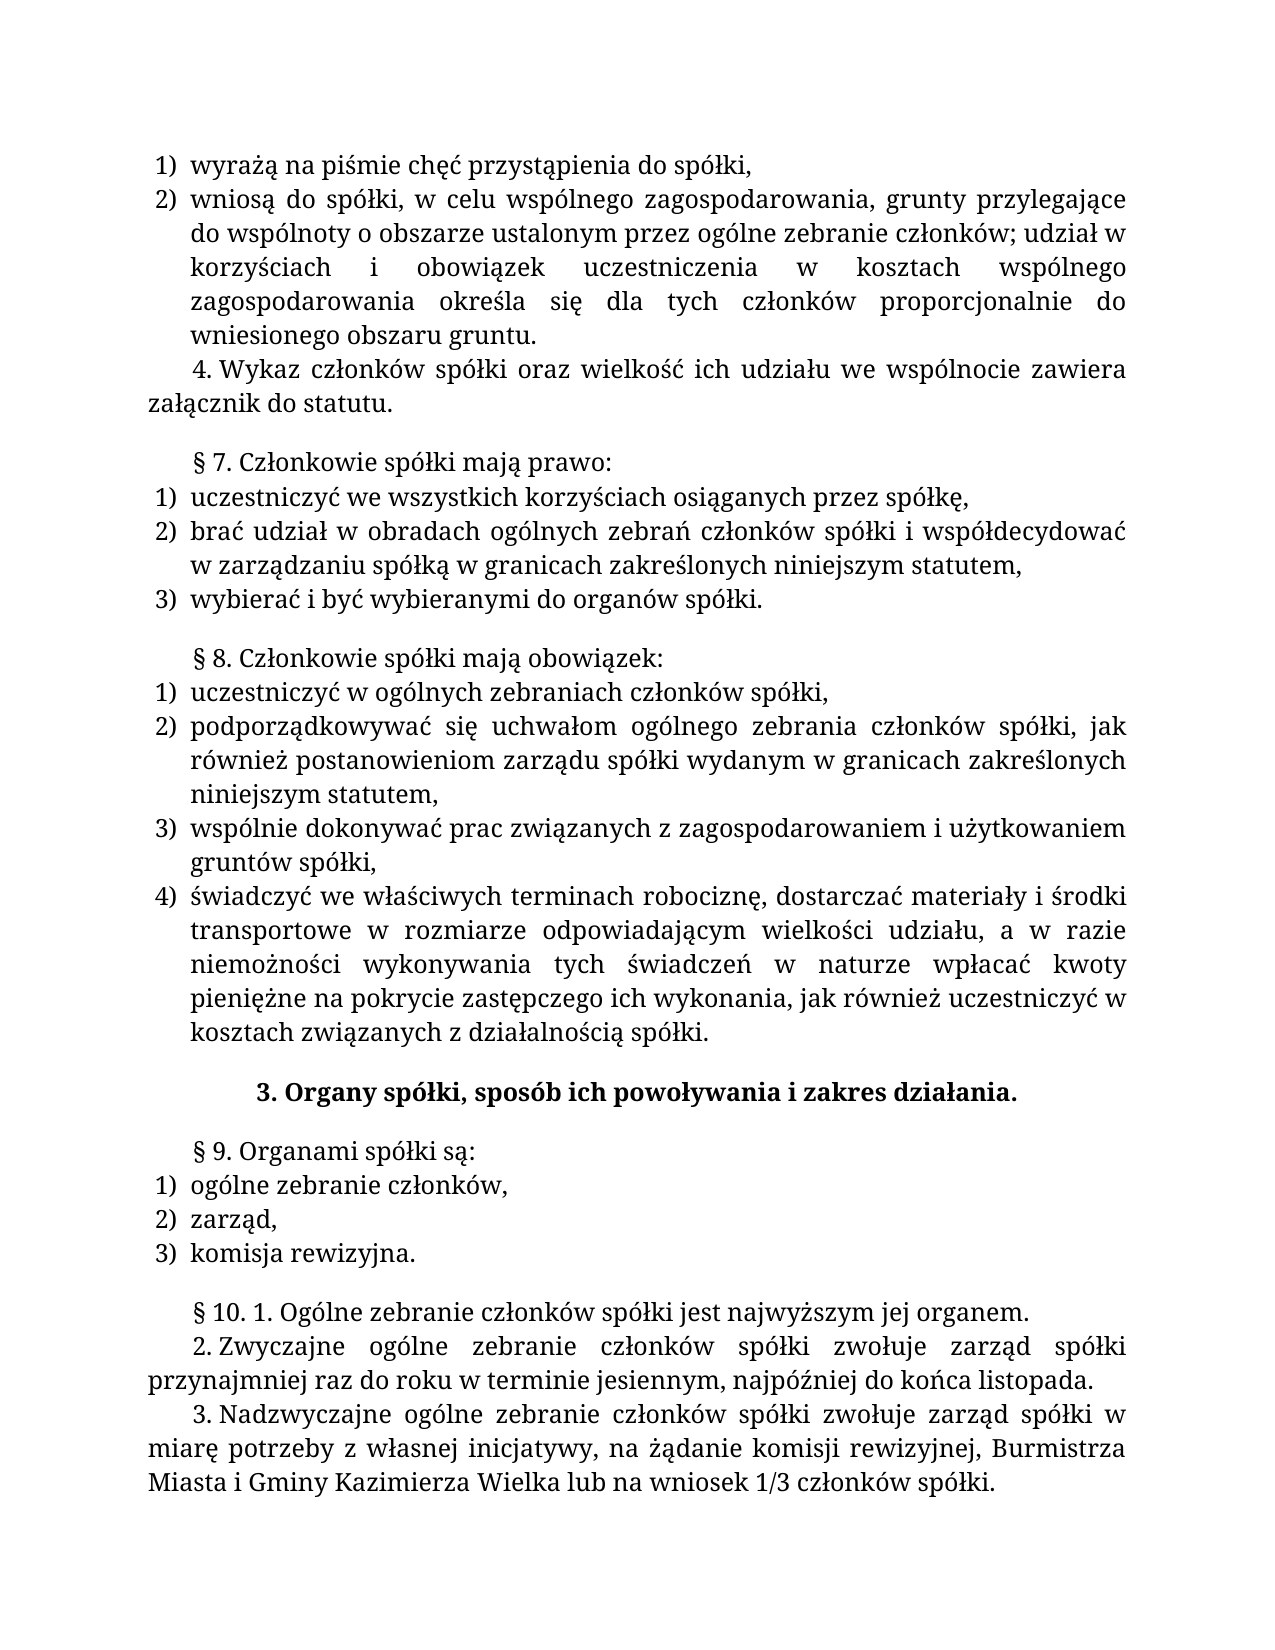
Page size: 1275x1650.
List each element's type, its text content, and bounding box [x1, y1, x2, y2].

text 4) świadczyć we właściwych terminach robociznę, dostarczać materiały i środki transportowe w rozmiarze odpowiadającym wielkości udziału, a w razie niemożności wykonywania tych świadczeń w naturze wpłacać kwoty pieniężne na pokrycie zastępczego ich wykonania, jak również uczestniczyć w kosztach związanych z działalnością spółki. [148, 879, 1127, 1049]
text 2) zarząd, [148, 1201, 1127, 1235]
text 3. Organy spółki, sposób ich powoływania i zakres działania. [148, 1074, 1127, 1108]
text 3. Nadzwyczajne ogólne zebranie członków spółki zwołuje zarząd spółki w miarę potrzeby z własnej inicjatywy, na żądanie komisji rewizyjnej, Burmistrza Miasta i Gminy Kazimierza Wielka lub na wniosek 1/3 członków spółki. [148, 1397, 1127, 1499]
text 4. Wykaz członków spółki oraz wielkość ich udziału we wspólnocie zawiera załącznik do statutu. [148, 352, 1127, 420]
text 1) ogólne zebranie członków, [148, 1167, 1127, 1201]
text 1) uczestniczyć w ogólnych zebraniach członków spółki, [148, 674, 1127, 708]
text 1) wyrażą na piśmie chęć przystąpienia do spółki, [148, 148, 1127, 182]
text 2. Zwyczajne ogólne zebranie członków spółki zwołuje zarząd spółki przynajmniej raz do roku w terminie jesiennym, najpóźniej do końca listopada. [148, 1328, 1127, 1397]
text § 8. Członkowie spółki mają obowiązek: [148, 640, 1127, 674]
text 3) wspólnie dokonywać prac związanych z zagospodarowaniem i użytkowaniem gruntów spółki, [148, 811, 1127, 879]
text 2) wniosą do spółki, w celu wspólnego zagospodarowania, grunty przylegające do wspólnoty o obszarze ustalonym przez ogólne zebranie członków; udział w korzyściach i obowiązek uczestniczenia w kosztach wspólnego zagospodarowania określa się dla tych członków proporcjonalnie do wniesionego obszaru gruntu. [148, 182, 1127, 352]
text 3) komisja rewizyjna. [148, 1235, 1127, 1269]
text 3) wybierać i być wybieranymi do organów spółki. [148, 581, 1127, 615]
text 1) uczestniczyć we wszystkich korzyściach osiąganych przez spółkę, [148, 479, 1127, 513]
text § 10. 1. Ogólne zebranie członków spółki jest najwyższym jej organem. [148, 1294, 1127, 1328]
text § 7. Członkowie spółki mają prawo: [148, 445, 1127, 479]
text 2) brać udział w obradach ogólnych zebrań członków spółki i współdecydować w zarządzaniu spółką w granicach zakreślonych niniejszym statutem, [148, 513, 1127, 581]
text § 9. Organami spółki są: [148, 1133, 1127, 1167]
text 2) podporządkowywać się uchwałom ogólnego zebrania członków spółki, jak również postanowieniom zarządu spółki wydanym w granicach zakreślonych niniejszym statutem, [148, 708, 1127, 811]
